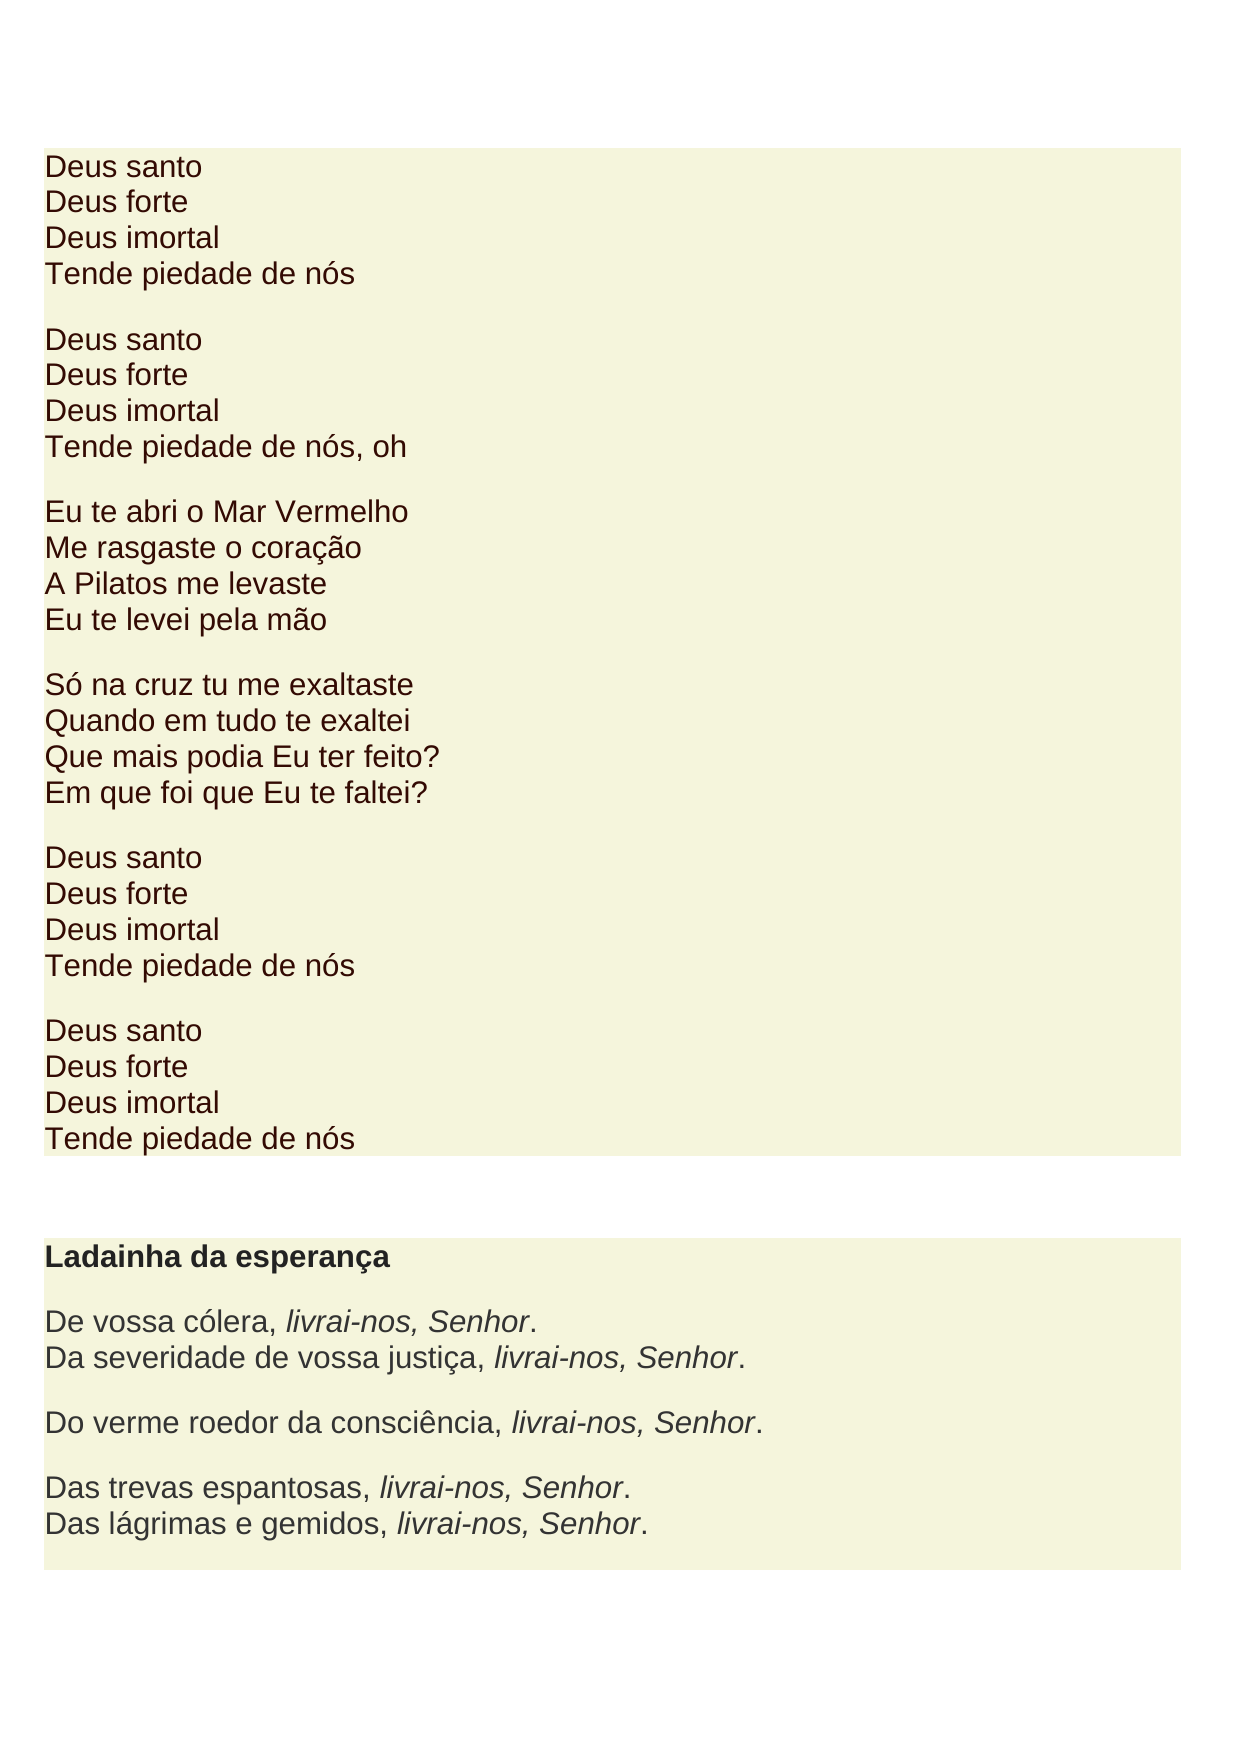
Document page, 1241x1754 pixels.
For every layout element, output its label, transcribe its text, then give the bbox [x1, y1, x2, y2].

text Eu te abri o Mar Vermelho Me rasgaste o coração A Pilatos me levaste Eu te levei pela mão [44, 493, 1181, 637]
text Do verme roedor da consciência, livrai-nos, Senhor. [44, 1404, 1181, 1440]
text Deus santo Deus forte Deus imortal Tende piedade de nós, oh [44, 321, 1181, 464]
text Deus santo Deus forte Deus imortal Tende piedade de nós [44, 1012, 1181, 1156]
text Só na cruz tu me exaltaste Quando em tudo te exaltei Que mais podia Eu ter feito? Em que foi que Eu te faltei? [44, 666, 1181, 810]
text Deus santo Deus forte Deus imortal Tende piedade de nós [44, 148, 1181, 291]
text Deus santo Deus forte Deus imortal Tende piedade de nós [44, 839, 1181, 983]
text Das trevas espantosas, livrai-nos, Senhor. Das lágrimas e gemidos, livrai-nos, Senhor. [44, 1469, 1181, 1570]
text Ladainha da esperança [44, 1238, 1181, 1274]
text De vossa cólera, livrai-nos, Senhor. Da severidade de vossa justiça, livrai-nos, Senhor. [44, 1303, 1181, 1375]
